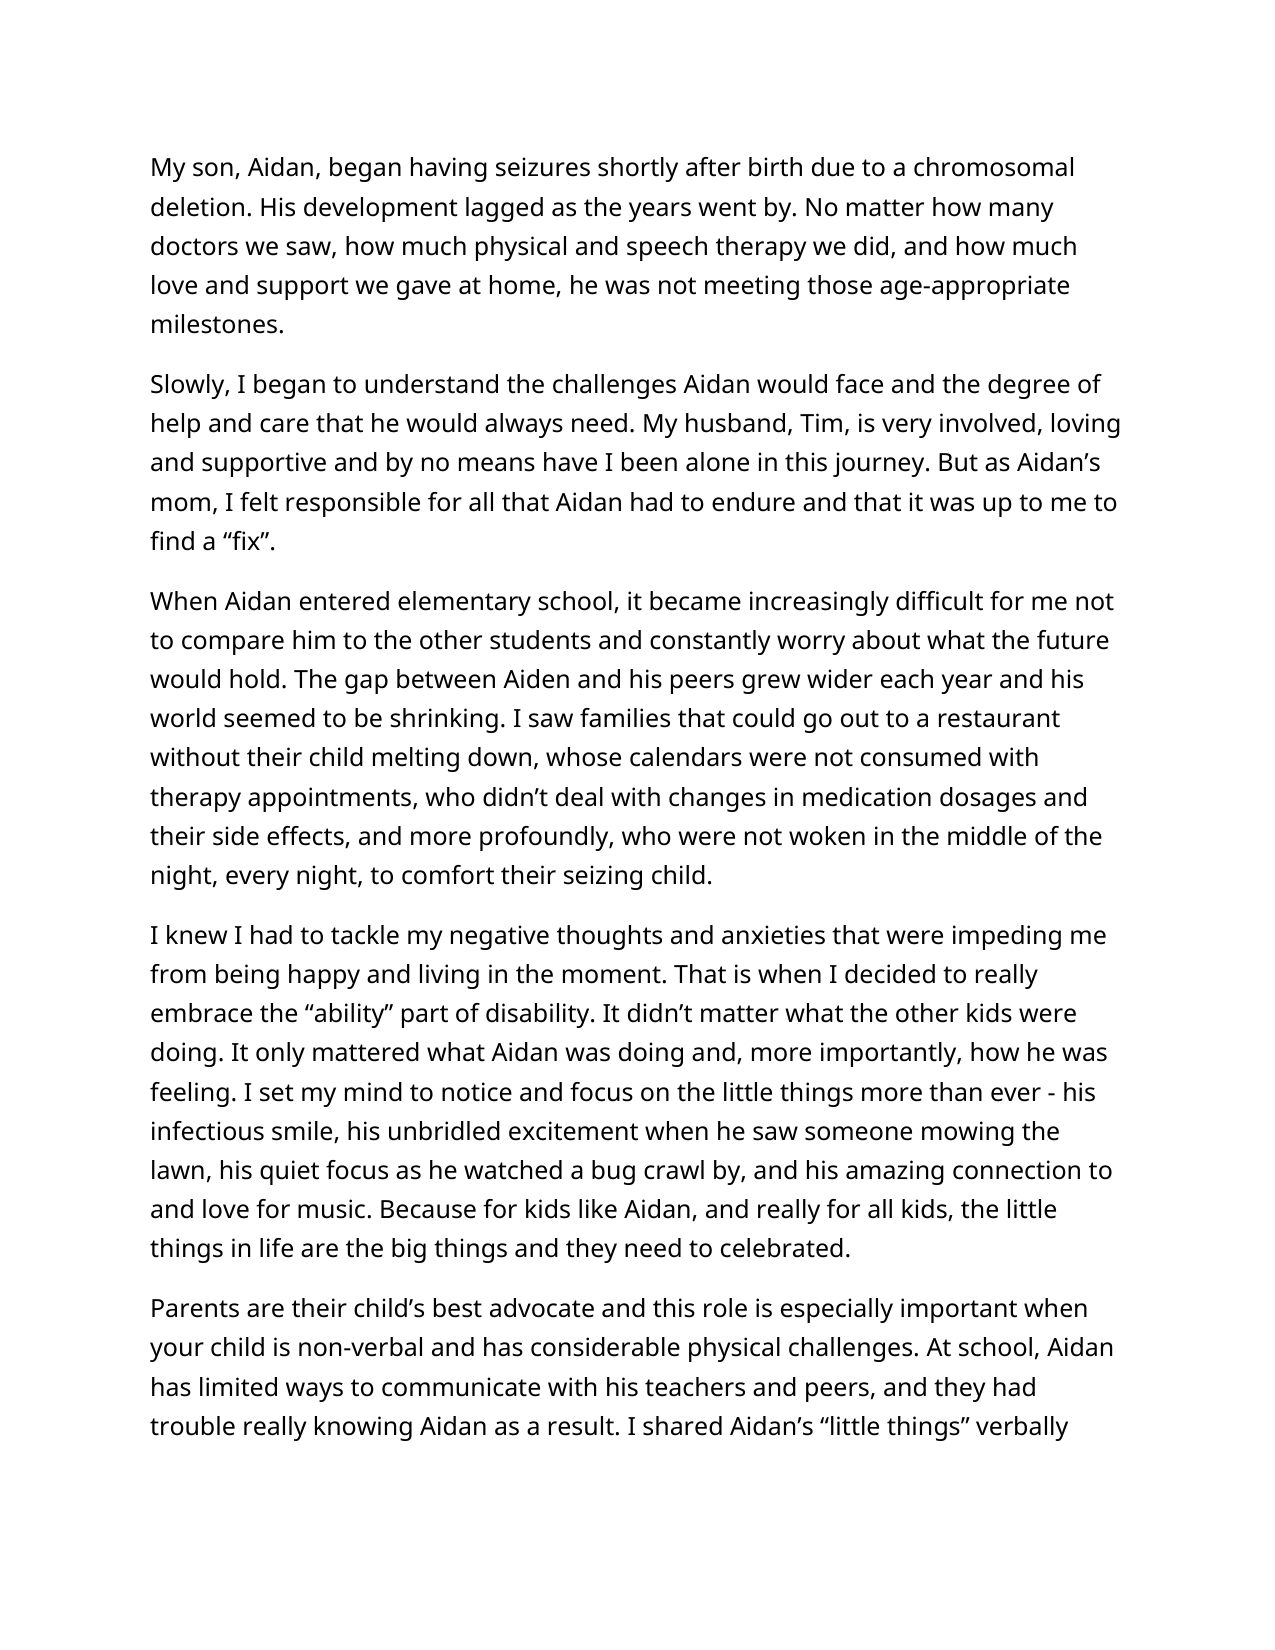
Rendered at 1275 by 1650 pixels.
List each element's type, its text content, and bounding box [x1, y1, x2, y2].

text I knew I had to tackle my negative thoughts and anxieties that were impeding me from being happy and living in the moment. That is when I decided to really embrace the “ability” part of disability. It didn’t matter what the other kids were doing. It only mattered what Aidan was doing and, more importantly, how he was feeling. I set my mind to notice and focus on the little things more than ever - his infectious smile, his unbridled excitement when he saw someone mowing the lawn, his quiet focus as he watched a bug crawl by, and his amazing connection to and love for music. Because for kids like Aidan, and really for all kids, the little things in life are the big things and they need to celebrated. [150, 917, 1125, 1265]
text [150, 1291, 1125, 1442]
text My son, Aidan, began having seizures shortly after birth due to a chromosomal deletion. His development lagged as the years went by. No matter how many doctors we saw, how much physical and speech therapy we did, and how much love and support we gave at home, he was not meeting those age-appropriate milestones. [150, 150, 1125, 341]
text When Aidan entered elementary school, it became increasingly difficult for me not to compare him to the other students and constantly worry about what the future would hold. The gap between Aiden and his peers grew wider each year and his world seemed to be shrinking. I saw families that could go out to a restaurant without their child melting down, whose calendars were not consumed with therapy appointments, who didn’t deal with changes in medication dosages and their side effects, and more profoundly, who were not woken in the middle of the night, every night, to comfort their seizing child. [150, 583, 1125, 892]
text Slowly, I began to understand the challenges Aidan would face and the degree of help and care that he would always need. My husband, Tim, is very involved, loving and supportive and by no means have I been alone in this journey. But as Aidan’s mom, I felt responsible for all that Aidan had to endure and that it was up to me to find a “fix”. [150, 367, 1125, 557]
